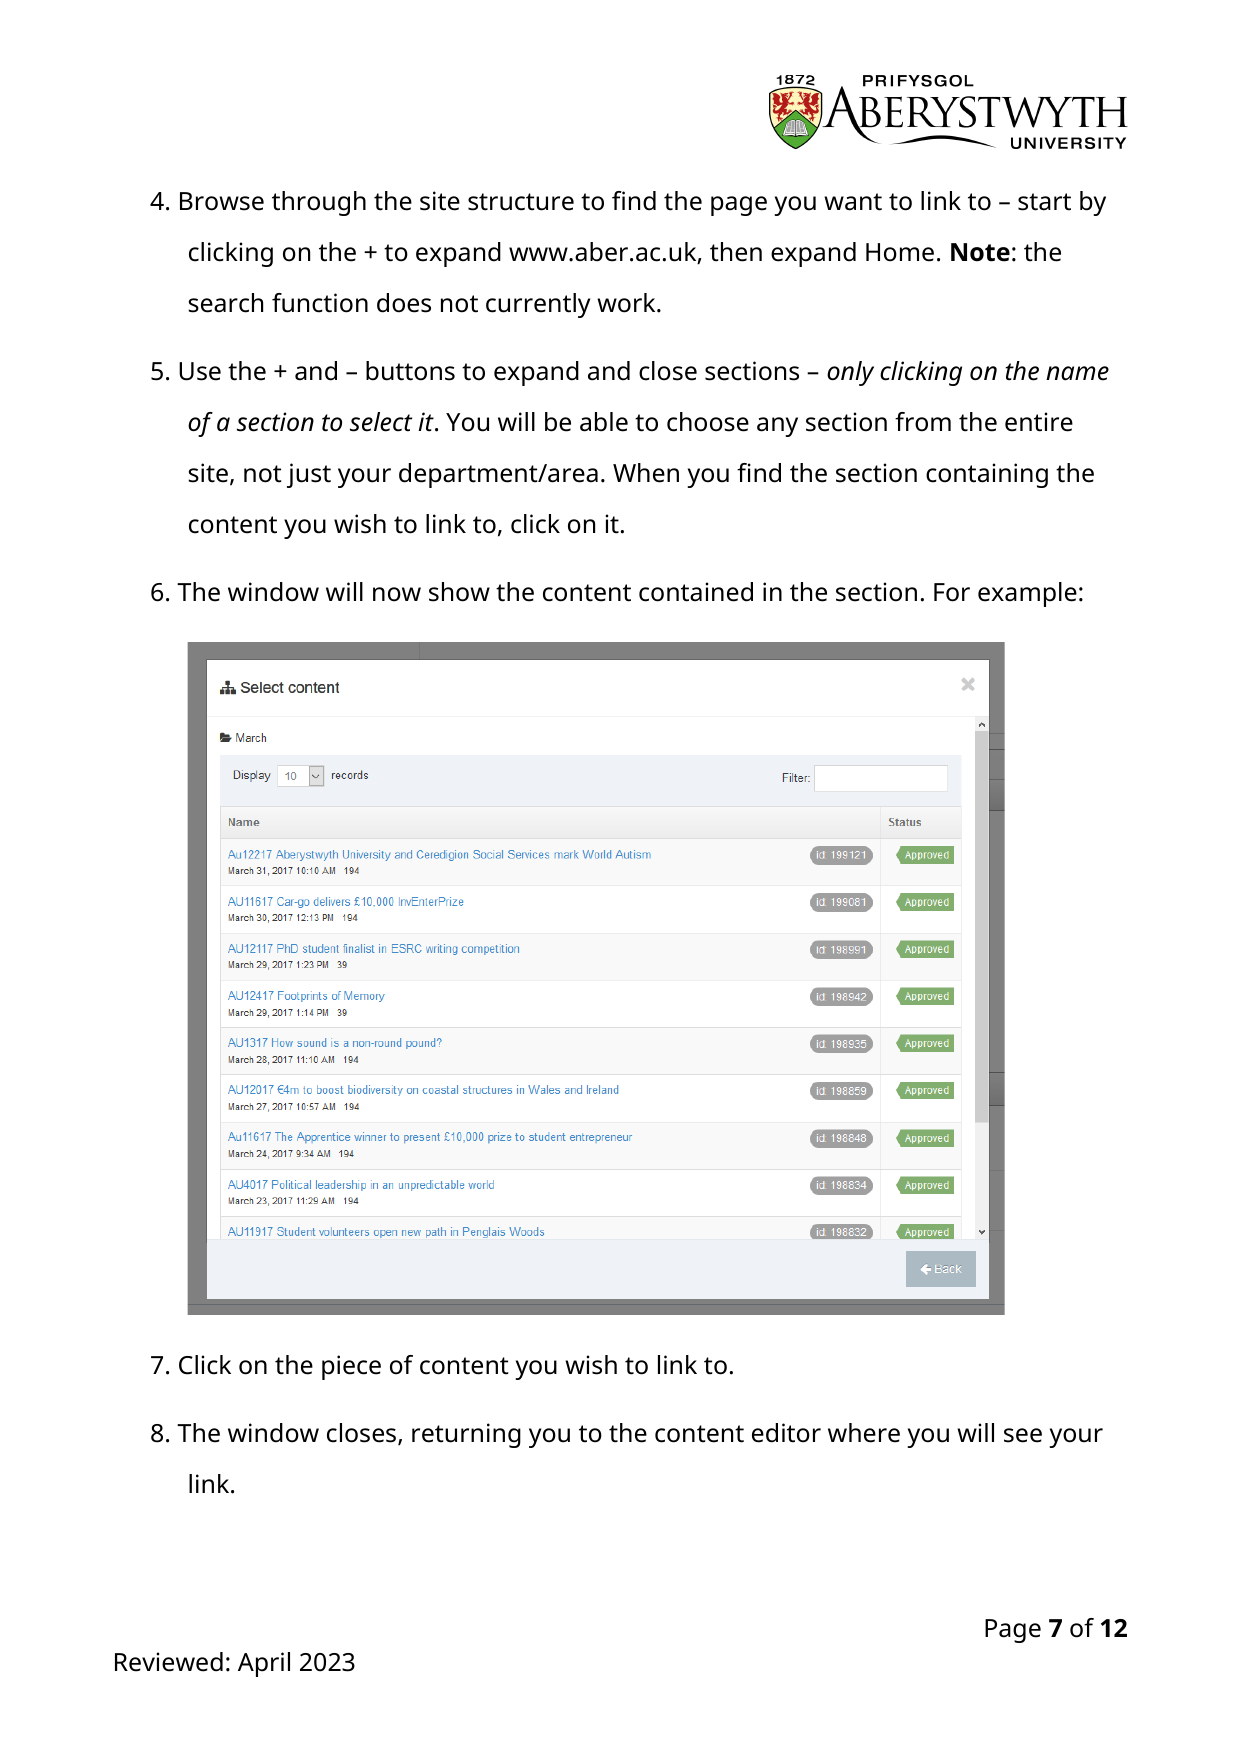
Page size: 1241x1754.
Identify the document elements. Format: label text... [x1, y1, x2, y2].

list Click on the piece of content you wish to link to. [150, 1348, 1128, 1382]
list Browse through the site structure to find the page you want to link to – start by clicking on the + to expand www.aber.ac.uk, then expand Home. Note: the search function does not currently work. [150, 184, 1128, 320]
list The window closes, returning you to the content editor where you will see your link. [150, 1416, 1128, 1501]
list The window will now show the content contained in the section. For example: [150, 575, 1128, 609]
picture [769, 75, 1128, 150]
list Use the + and – buttons to expand and close sections – only clicking on the name of a section to select it. You will be able to choose any section from the entire site, not just your department/area. When you find the section containing the content you wish to link to, click on it. [150, 354, 1128, 541]
